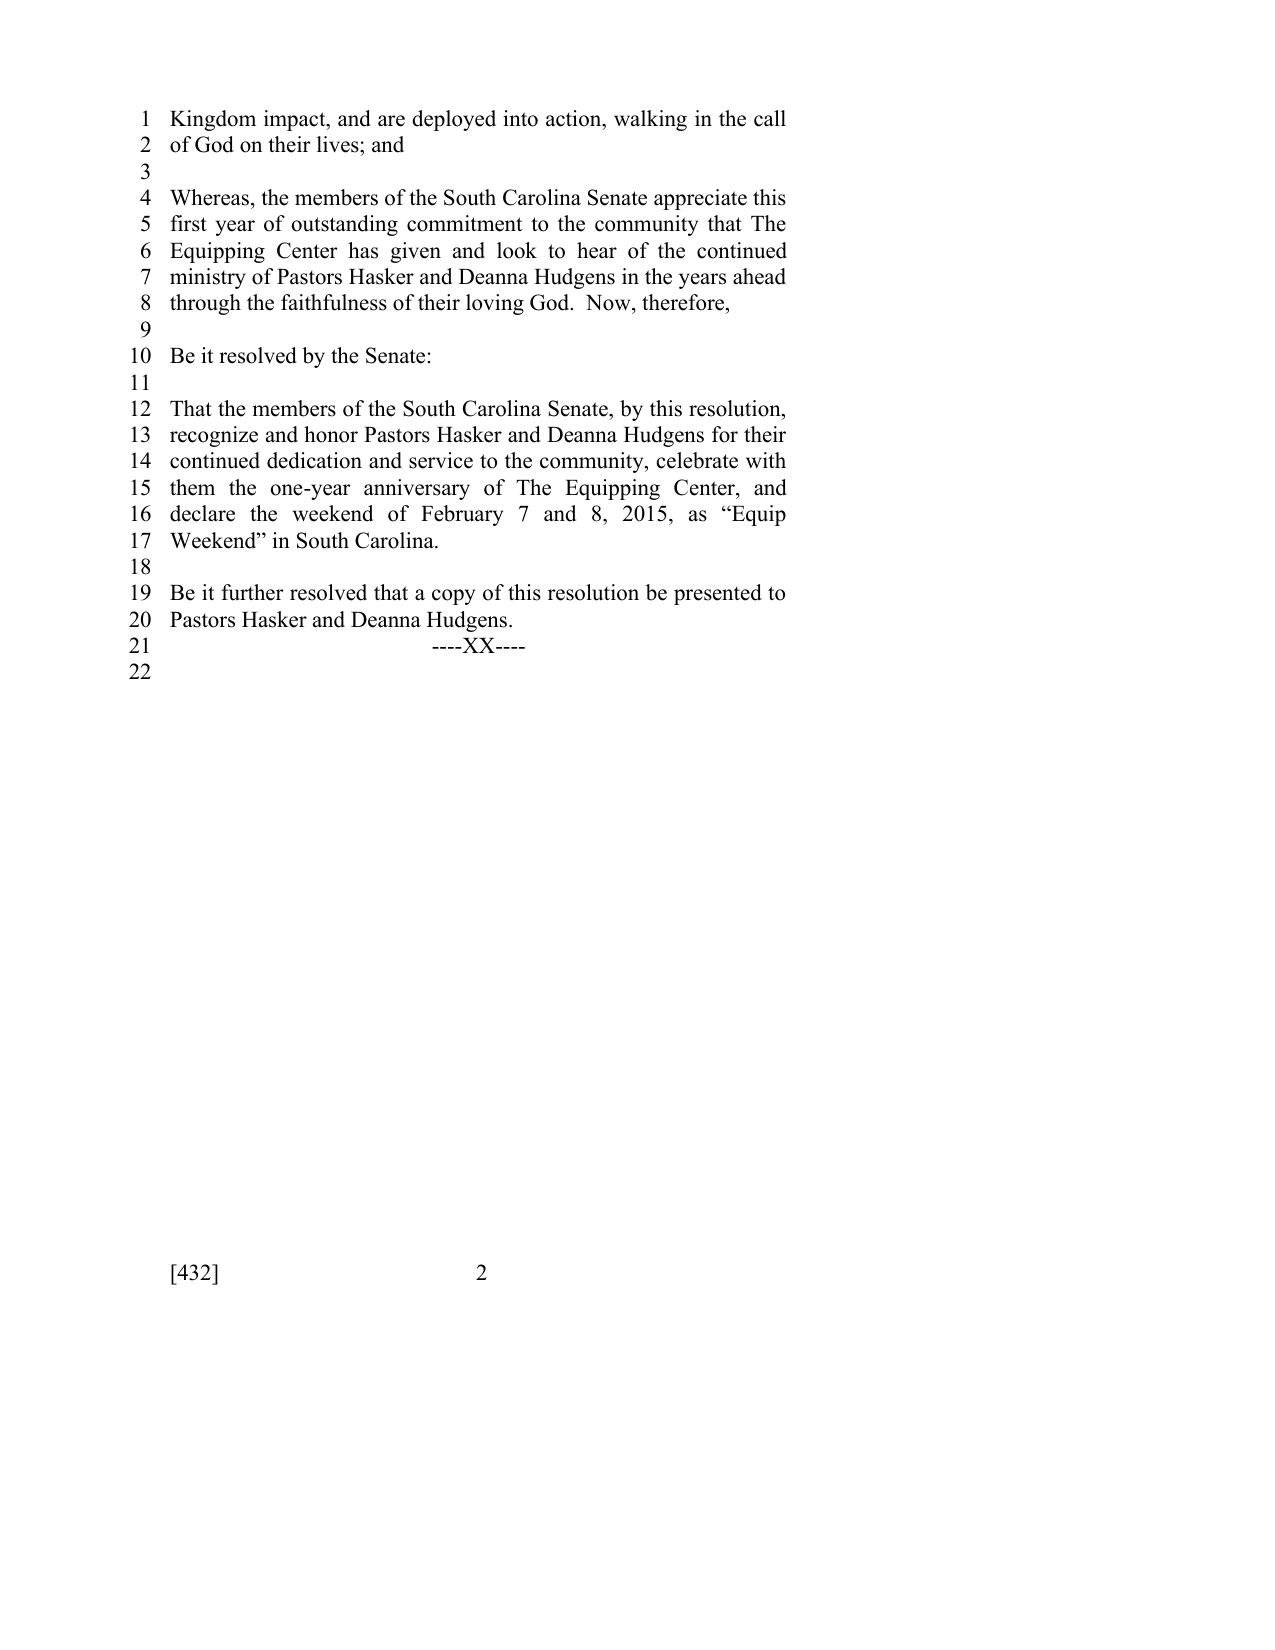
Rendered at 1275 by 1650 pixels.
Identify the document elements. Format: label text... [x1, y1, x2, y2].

text ----XX---- [169, 632, 787, 658]
text Be it further resolved that a copy of this resolution be presented to Pastors Hasker and Deanna Hudgens. [169, 579, 787, 632]
text Whereas, the members of the South Carolina Senate appreciate this first year of outstanding commitment to the community that The Equipping Center has given and look to hear of the continued ministry of Pastors Hasker and Deanna Hudgens in the years ahead through the faithfulness of their loving God. Now, therefore, [169, 184, 787, 316]
text That the members of the South Carolina Senate, by this resolution, recognize and honor Pastors Hasker and Deanna Hudgens for their continued dedication and service to the community, celebrate with them the one-year anniversary of The Equipping Center, and declare the weekend of February 7 and 8, 2015, as “Equip Weekend” in South Carolina. [169, 395, 787, 553]
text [169, 105, 787, 158]
text Be it resolved by the Senate: [169, 342, 787, 368]
